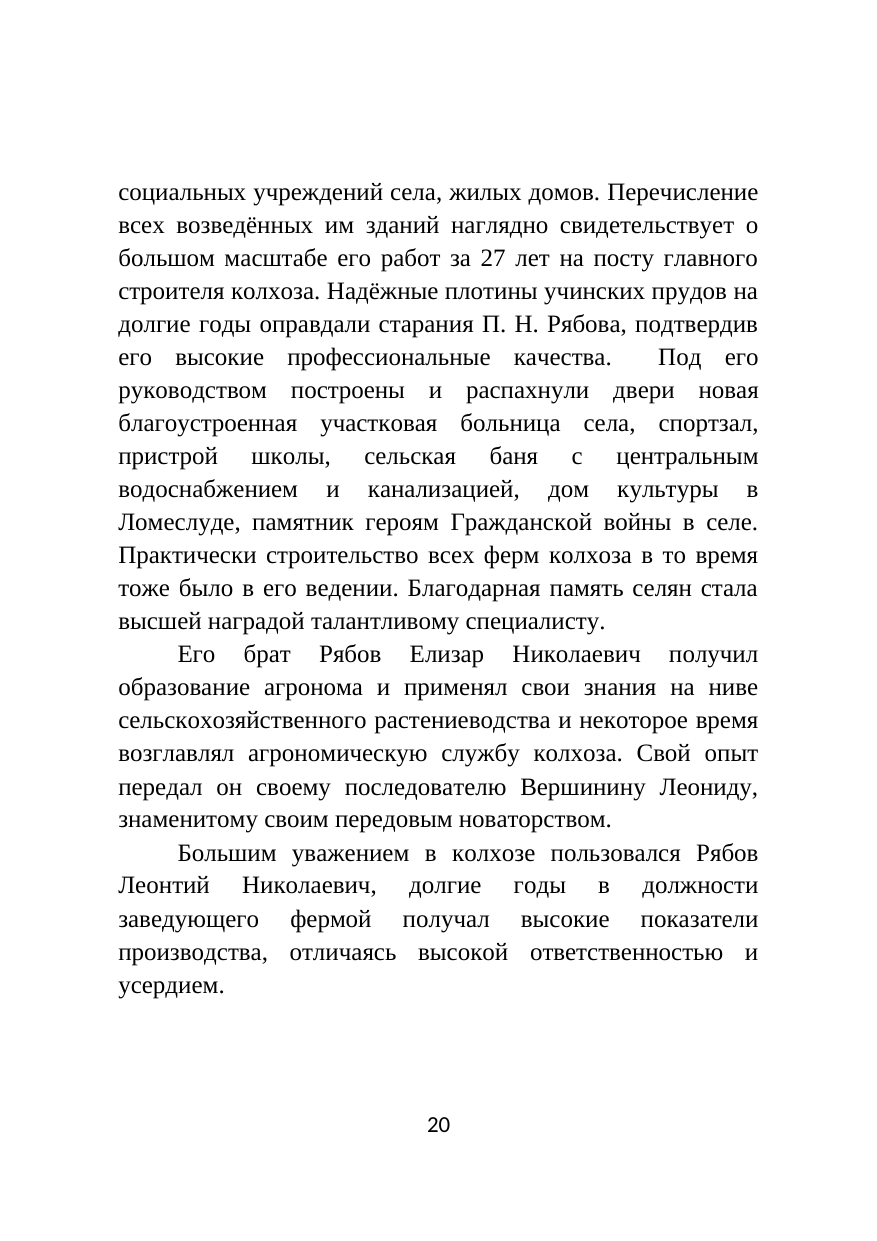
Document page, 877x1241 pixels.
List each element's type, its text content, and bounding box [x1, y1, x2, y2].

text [118, 177, 759, 635]
text Его брат Рябов Елизар Николаевич получил образование агронома и применял свои знания на ниве сельскохозяйственного растениеводства и некоторое время возглавлял агрономическую службу колхоза. Свой опыт передал он своему последователю Вершинину Леониду, знаменитому своим передовым новаторством. [118, 639, 759, 833]
text Большим уважением в колхозе пользовался Рябов Леонтий Николаевич, долгие годы в должности заведующего фермой получал высокие показатели производства, отличаясь высокой ответственностью и усердием. [118, 838, 759, 998]
